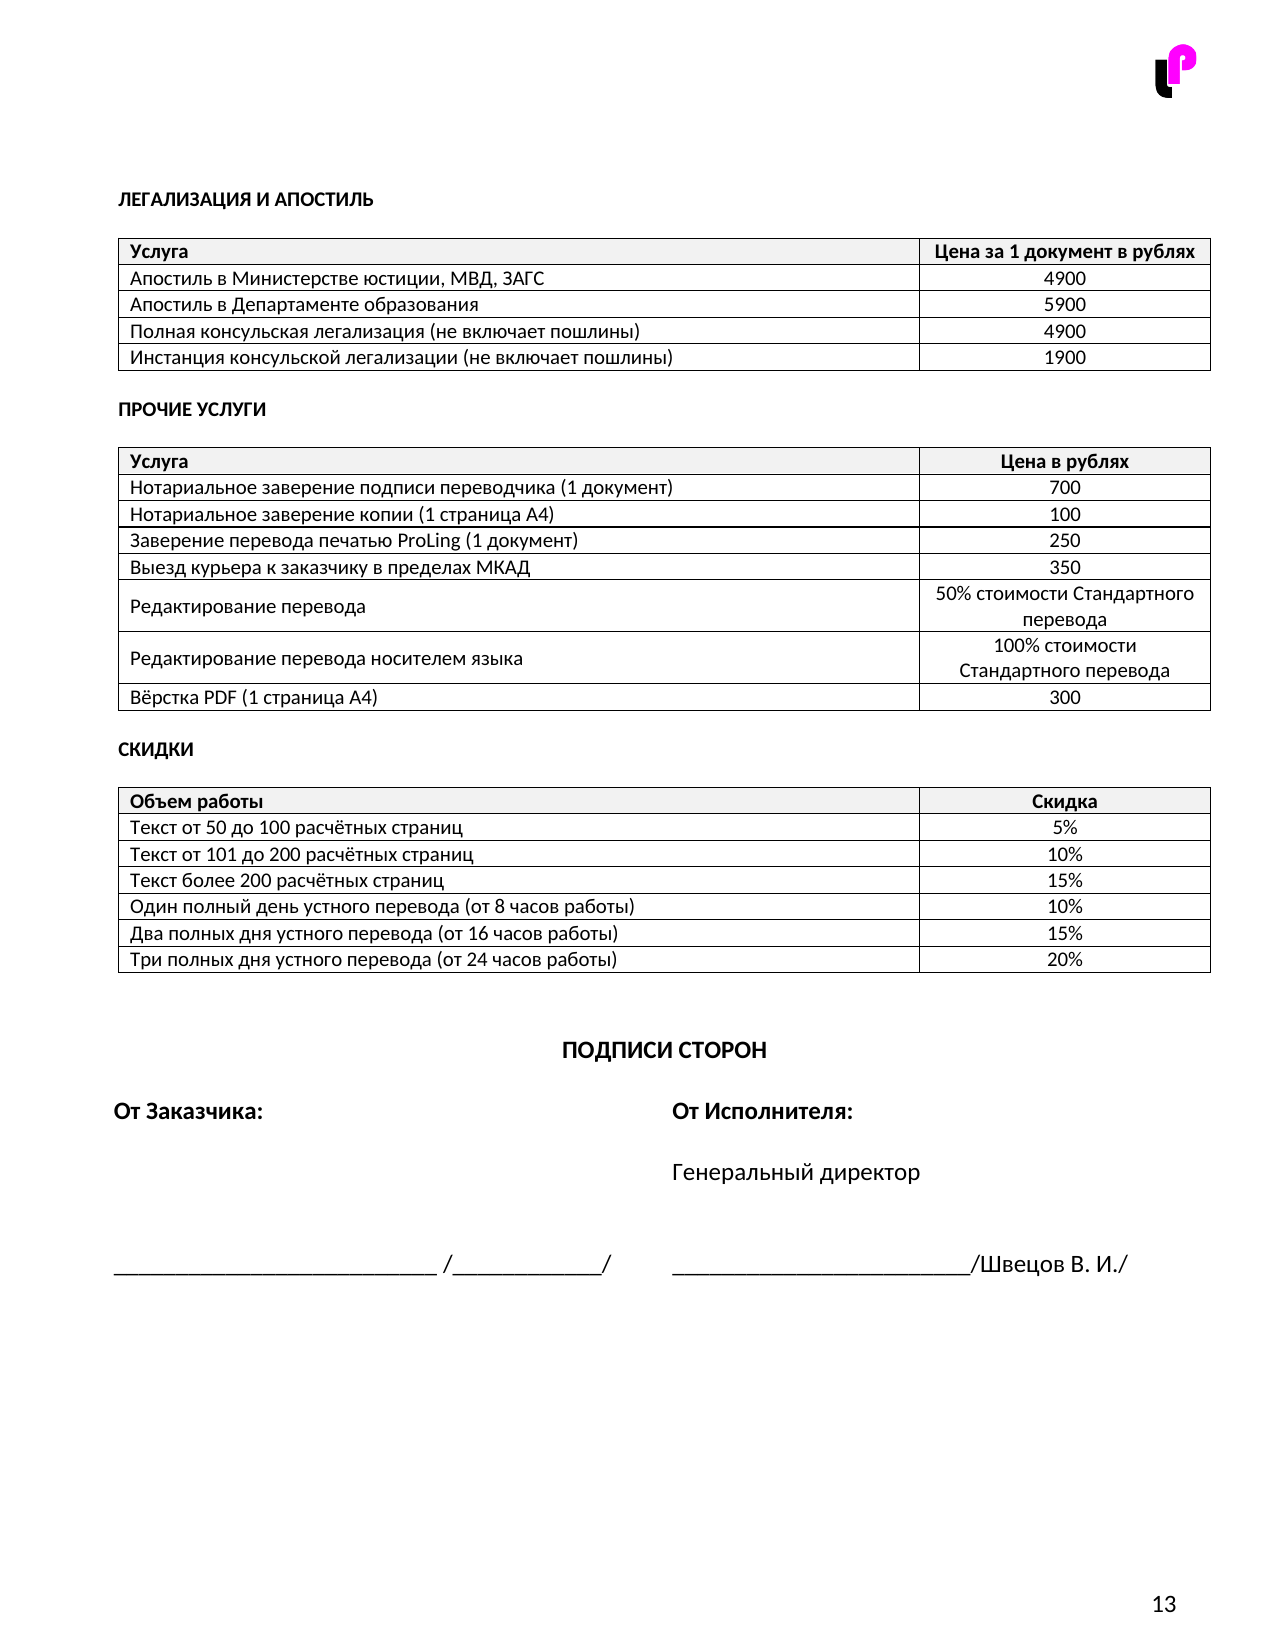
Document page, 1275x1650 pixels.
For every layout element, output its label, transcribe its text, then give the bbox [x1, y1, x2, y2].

table_cell Полная консульская легализация (не включает пошлины) [119, 318, 919, 343]
table_header От Исполнителя: Генеральный директор ________________________/Швецов В. И./ [661, 1095, 1212, 1278]
table_cell Нотариальное заверение подписи переводчика (1 документ) [119, 475, 919, 500]
table_cell 1900 [920, 344, 1210, 370]
table_cell Текст от 50 до 100 расчётных страниц [119, 814, 919, 840]
table_header От Заказчика: __________________________ /____________/ [102, 1095, 661, 1278]
table_cell Вёрстка PDF (1 страница А4) [119, 684, 919, 709]
picture [1152, 44, 1197, 98]
text ПОДПИСИ СТОРОН [118, 1034, 1211, 1065]
table_cell 4900 [920, 265, 1210, 290]
table_cell Текст от 101 до 200 расчётных страниц [119, 841, 919, 866]
table_header Цена за 1 документ в рублях [920, 239, 1210, 264]
table_cell Один полный день устного перевода (от 8 часов работы) [119, 894, 919, 919]
table_cell Апостиль в Департаменте образования [119, 291, 919, 317]
table_cell Инстанция консульской легализации (не включает пошлины) [119, 344, 919, 370]
table_cell 100 [920, 501, 1210, 526]
table_cell Выезд курьера к заказчику в пределах МКАД [119, 554, 919, 579]
table_cell Редактирование перевода носителем языка [119, 632, 919, 683]
table_cell 300 [920, 684, 1210, 709]
table_header Услуга [119, 448, 919, 473]
table_cell Апостиль в Министерстве юстиции, МВД, ЗАГС [119, 265, 919, 290]
table_cell 4900 [920, 318, 1210, 343]
table_cell 5% [920, 814, 1210, 840]
table_cell 700 [920, 475, 1210, 500]
table_cell 20% [920, 947, 1210, 972]
table_cell Заверение перевода печатью ProLing (1 документ) [119, 528, 919, 553]
text ПРОЧИЕ УСЛУГИ [118, 396, 1211, 422]
table_cell Два полных дня устного перевода (от 16 часов работы) [119, 920, 919, 946]
table_cell 15% [920, 920, 1210, 946]
table_cell Текст более 200 расчётных страниц [119, 867, 919, 893]
table_cell 100% стоимости Стандартного перевода [920, 632, 1210, 683]
table_header Услуга [119, 239, 919, 264]
table_cell 10% [920, 894, 1210, 919]
table_cell 10% [920, 841, 1210, 866]
table_cell Редактирование перевода [119, 580, 919, 631]
table_cell Три полных дня устного перевода (от 24 часов работы) [119, 947, 919, 972]
table_cell 50% стоимости Стандартного перевода [920, 580, 1210, 631]
table_header Скидка [920, 788, 1210, 813]
table_header Цена в рублях [920, 448, 1210, 473]
text ЛЕГАЛИЗАЦИЯ И АПОСТИЛЬ [118, 187, 1211, 212]
text СКИДКИ [118, 736, 1211, 761]
table_cell 250 [920, 528, 1210, 553]
table_cell 15% [920, 867, 1210, 893]
table_cell 350 [920, 554, 1210, 579]
table_cell Нотариальное заверение копии (1 страница А4) [119, 501, 919, 526]
table_header Объем работы [119, 788, 919, 813]
table_cell 5900 [920, 291, 1210, 317]
